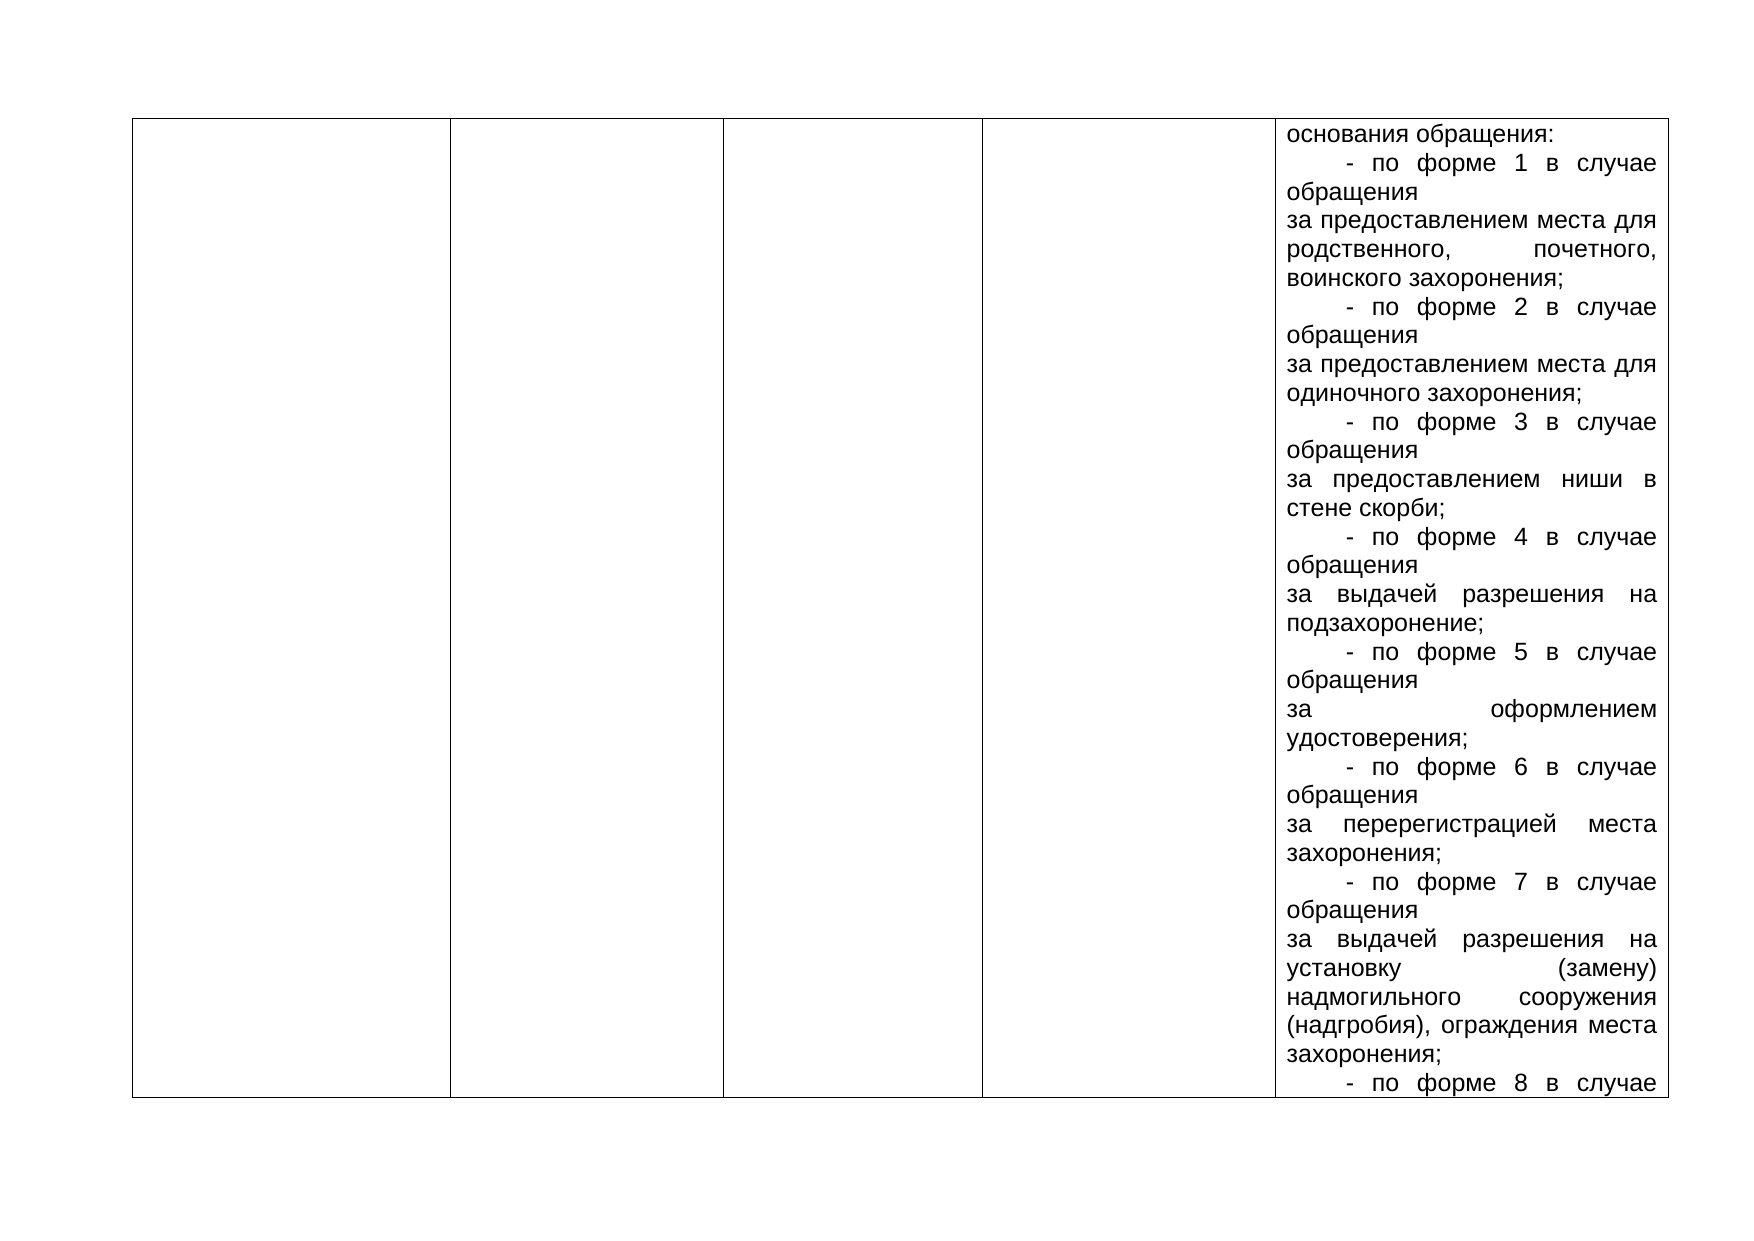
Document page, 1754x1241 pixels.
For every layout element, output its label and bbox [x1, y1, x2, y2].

table_cell [983, 119, 1275, 1097]
table_cell [724, 119, 982, 1097]
table_cell [1276, 119, 1668, 1097]
table_cell [451, 119, 723, 1097]
table_cell [133, 119, 450, 1097]
